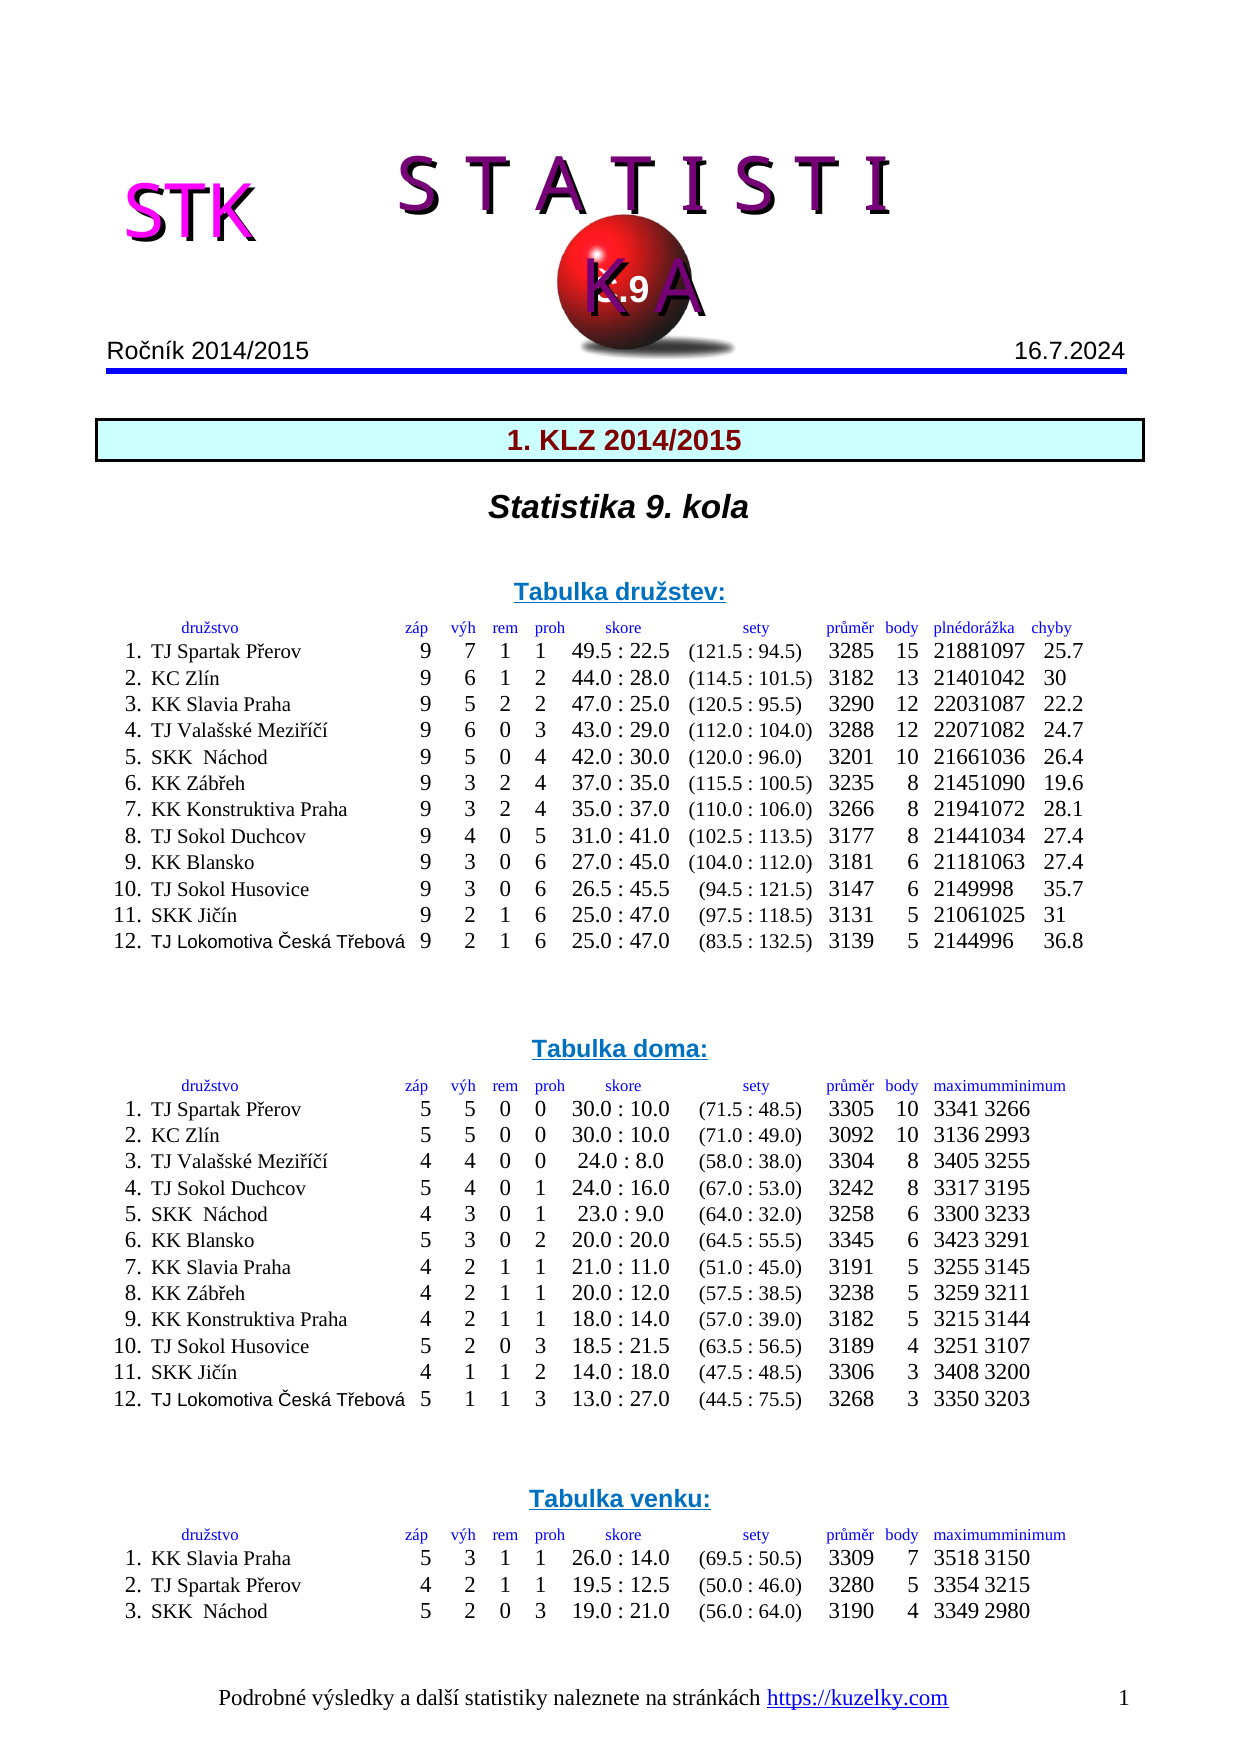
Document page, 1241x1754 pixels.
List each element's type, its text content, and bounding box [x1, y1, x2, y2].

text 3. KK Slavia Praha 9 5 2 2 47.0 : 25.0 (120.5 : 95.5) 3290 12 2203 1087 22.2 [106, 690, 1134, 716]
text 2. KC Zlín 9 6 1 2 44.0 : 28.0 (114.5 : 101.5) 3182 13 2140 1042 30 [106, 664, 1134, 690]
text družstvo záp výh rem proh skore sety průměr body maximum minimum [106, 1525, 1134, 1544]
text Tabulka doma: [94, 1034, 1145, 1063]
text Ročník 2014/2015 16.7.2024 [106, 336, 1134, 365]
text 10. TJ Sokol Husovice 5 2 0 3 18.5 : 21.5 (63.5 : 56.5) 3189 4 3251 3107 [106, 1332, 1134, 1358]
text Č.9 [609, 267, 671, 310]
text 7. KK Slavia Praha 4 2 1 1 21.0 : 11.0 (51.0 : 45.0) 3191 5 3255 3145 [106, 1253, 1134, 1279]
text 11. SKK Jičín 4 1 1 2 14.0 : 18.0 (47.5 : 48.5) 3306 3 3408 3200 [106, 1358, 1134, 1384]
text 6. KK Blansko 5 3 0 2 20.0 : 20.0 (64.5 : 55.5) 3345 6 3423 3291 [106, 1226, 1134, 1253]
text 1. TJ Spartak Přerov 9 7 1 1 49.5 : 22.5 (121.5 : 94.5) 3285 15 2188 1097 25.7 [106, 637, 1134, 664]
text 7. KK Konstruktiva Praha 9 3 2 4 35.0 : 37.0 (110.0 : 106.0) 3266 8 2194 1072 28.1 [106, 796, 1134, 822]
text 12. TJ Lokomotiva Česká Třebová 5 1 1 3 13.0 : 27.0 (44.5 : 75.5) 3268 3 3350 3203 [106, 1384, 1134, 1411]
text 4. TJ Sokol Duchcov 5 4 0 1 24.0 : 16.0 (67.0 : 53.0) 3242 8 3317 3195 [106, 1174, 1134, 1200]
text 8. KK Zábřeh 4 2 1 1 20.0 : 12.0 (57.5 : 38.5) 3238 5 3259 3211 [106, 1279, 1134, 1306]
text 5. SKK Náchod 9 5 0 4 42.0 : 30.0 (120.0 : 96.0) 3201 10 2166 1036 26.4 [106, 743, 1134, 769]
text 3. SKK Náchod 5 2 0 3 19.0 : 21.0 (56.0 : 64.0) 3190 4 3349 2980 [106, 1597, 1134, 1623]
text 10. TJ Sokol Husovice 9 3 0 6 26.5 : 45.5 (94.5 : 121.5) 3147 6 2149 998 35.7 [106, 874, 1134, 901]
text Tabulka venku: [94, 1484, 1145, 1513]
text 9. KK Blansko 9 3 0 6 27.0 : 45.0 (104.0 : 112.0) 3181 6 2118 1063 27.4 [106, 848, 1134, 874]
text 2. TJ Spartak Přerov 4 2 1 1 19.5 : 12.5 (50.0 : 46.0) 3280 5 3354 3215 [106, 1571, 1134, 1597]
text 12. TJ Lokomotiva Česká Třebová 9 2 1 6 25.0 : 47.0 (83.5 : 132.5) 3139 5 2144 996 36.8 [106, 927, 1134, 954]
text Č.9 [106, 267, 587, 310]
text družstvo záp výh rem proh skore sety průměr body plné dorážka chyby [106, 618, 1134, 637]
text 2. KC Zlín 5 5 0 0 30.0 : 10.0 (71.0 : 49.0) 3092 10 3136 2993 [106, 1121, 1134, 1147]
text 5. SKK Náchod 4 3 0 1 23.0 : 9.0 (64.0 : 32.0) 3258 6 3300 3233 [106, 1200, 1134, 1226]
text 1. TJ Spartak Přerov 5 5 0 0 30.0 : 10.0 (71.5 : 48.5) 3305 10 3341 3266 [106, 1095, 1134, 1121]
text Č.9 [687, 267, 1134, 310]
text 1. KK Slavia Praha 5 3 1 1 26.0 : 14.0 (69.5 : 50.5) 3309 7 3518 3150 [106, 1544, 1134, 1571]
text 9. KK Konstruktiva Praha 4 2 1 1 18.0 : 14.0 (57.0 : 39.0) 3182 5 3215 3144 [106, 1306, 1134, 1332]
text 8. TJ Sokol Duchcov 9 4 0 5 31.0 : 41.0 (102.5 : 113.5) 3177 8 2144 1034 27.4 [106, 822, 1134, 848]
text 4. TJ Valašské Meziříčí 9 6 0 3 43.0 : 29.0 (112.0 : 104.0) 3288 12 2207 1082 24.7 [106, 716, 1134, 743]
text 11. SKK Jičín 9 2 1 6 25.0 : 47.0 (97.5 : 118.5) 3131 5 2106 1025 31 [106, 901, 1134, 927]
text Tabulka družstev: [94, 577, 1145, 606]
text družstvo záp výh rem proh skore sety průměr body maximum minimum [106, 1076, 1134, 1095]
text Statistika 9. kola [106, 487, 1134, 526]
text 6. KK Zábřeh 9 3 2 4 37.0 : 35.0 (115.5 : 100.5) 3235 8 2145 1090 19.6 [106, 769, 1134, 796]
subtitle 1. KLZ 2014/2015 [98, 421, 1142, 459]
text 3. TJ Valašské Meziříčí 4 4 0 0 24.0 : 8.0 (58.0 : 38.0) 3304 8 3405 3255 [106, 1147, 1134, 1174]
